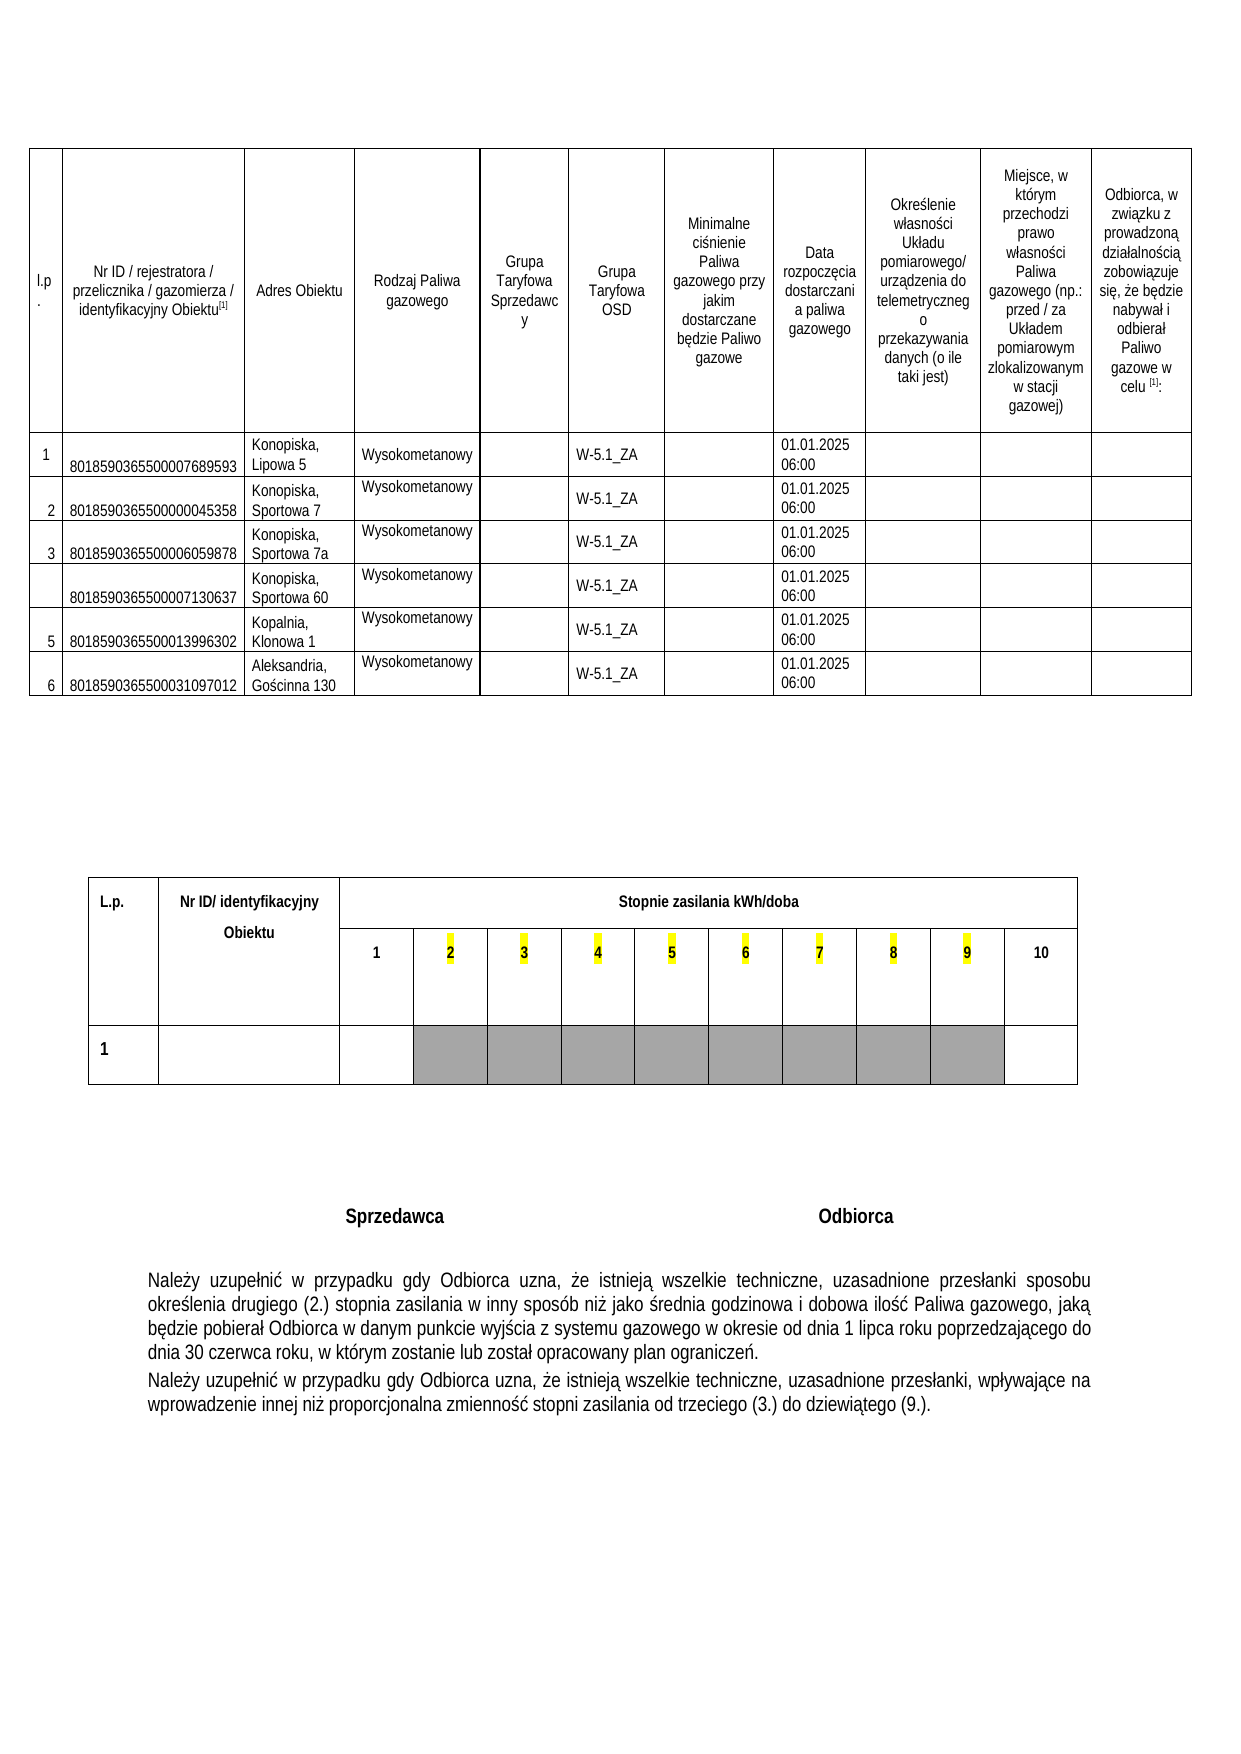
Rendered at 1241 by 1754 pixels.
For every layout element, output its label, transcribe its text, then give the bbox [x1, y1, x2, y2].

table_cell [981, 477, 1091, 519]
table_cell 10 [1005, 929, 1077, 1025]
table_cell 2 [30, 477, 62, 519]
table_cell 8018590365500006059878 [63, 521, 244, 563]
table_cell [481, 608, 568, 651]
table_cell 6 [709, 929, 782, 1025]
table_cell Wysokometanowy [355, 433, 479, 476]
table_cell [981, 564, 1091, 607]
table_cell 01.01.2025 06:00 [774, 521, 865, 563]
table_cell [481, 652, 568, 694]
table_cell 9 [931, 929, 1004, 1025]
table_cell [1092, 521, 1191, 563]
table_cell [665, 564, 773, 607]
table_cell [665, 433, 773, 476]
table_header Określenie własności Układu pomiarowego/ urządzenia do telemetrycznego przekazywania danych (o ile taki jest) [866, 149, 980, 432]
table_cell [1092, 564, 1191, 607]
table_cell [866, 521, 980, 563]
table_cell 5 [635, 929, 708, 1025]
table_cell [1092, 433, 1191, 476]
table_cell 01.01.2025 06:00 [774, 477, 865, 519]
table_cell 01.01.2025 06:00 [774, 652, 865, 694]
table_cell [481, 433, 568, 476]
table_cell 8018590365500031097012 [63, 652, 244, 694]
table_cell [635, 1026, 708, 1084]
table_cell 7 [783, 929, 856, 1025]
table_header Nr ID / rejestratora / przelicznika / gazomierza / identyfikacyjny Obiektu[1] [63, 149, 244, 432]
table_cell 1 [30, 433, 62, 476]
table_cell [665, 477, 773, 519]
table_cell Kopalnia, Klonowa 1 [245, 608, 354, 651]
table_cell 6 [30, 652, 62, 694]
table_cell [1092, 608, 1191, 651]
table_cell 3 [30, 521, 62, 563]
table_cell [866, 608, 980, 651]
table_header Stopnie zasilania kWh/doba [340, 878, 1077, 928]
table_cell [709, 1026, 782, 1084]
text Należy uzupełnić w przypadku gdy Odbiorca uzna, że istnieją wszelkie techniczne, uzasadnione przesłanki, wpływające na wprowadzenie innej niż proporcjonalna zmienność stopni zasilania od trzeciego (3.) do dziewiątego (9.). [148, 1368, 1093, 1416]
table_header Adres Obiektu [245, 149, 354, 432]
table_cell [981, 433, 1091, 476]
table_cell [665, 652, 773, 694]
table_cell 1 [340, 929, 413, 1025]
text Sprzedawca Odbiorca [148, 1204, 1093, 1228]
table_cell [30, 564, 62, 607]
table_cell [866, 433, 980, 476]
table_cell [783, 1026, 856, 1084]
table_cell Aleksandria, Gościnna 130 [245, 652, 354, 694]
table_cell Wysokometanowy [355, 608, 479, 651]
table_cell [1092, 477, 1191, 519]
table_cell [1092, 652, 1191, 694]
table_cell 01.01.2025 06:00 [774, 433, 865, 476]
table_cell 5 [30, 608, 62, 651]
table_cell [1005, 1026, 1077, 1084]
table_cell 4 [562, 929, 634, 1025]
table_cell [488, 1026, 561, 1084]
table_cell W-5.1_ZA [569, 652, 664, 694]
table_cell [481, 477, 568, 519]
table_cell [866, 477, 980, 519]
table_cell 01.01.2025 06:00 [774, 608, 865, 651]
table_cell [866, 652, 980, 694]
table_cell 1 [89, 1026, 158, 1084]
table_cell W-5.1_ZA [569, 608, 664, 651]
table_cell [481, 564, 568, 607]
table_cell [981, 521, 1091, 563]
table_cell W-5.1_ZA [569, 433, 664, 476]
table_header Grupa Taryfowa OSD [569, 149, 664, 432]
table_cell [981, 608, 1091, 651]
table_cell Konopiska, Sportowa 7 [245, 477, 354, 519]
table_cell W-5.1_ZA [569, 477, 664, 519]
table_cell [414, 1026, 487, 1084]
table_cell Wysokometanowy [355, 521, 479, 563]
table_header l.p. [30, 149, 62, 432]
table_cell 2 [414, 929, 487, 1025]
table_cell Wysokometanowy [355, 652, 479, 694]
table_cell [562, 1026, 634, 1084]
table_cell W-5.1_ZA [569, 521, 664, 563]
table_header Rodzaj Paliwa gazowego [355, 149, 479, 432]
table_cell [665, 521, 773, 563]
text Należy uzupełnić w przypadku gdy Odbiorca uzna, że istnieją wszelkie techniczne, uzasadnione przesłanki sposobu określenia drugiego (2.) stopnia zasilania w inny sposób niż jako średnia godzinowa i dobowa ilość Paliwa gazowego, jaką będzie pobierał Odbiorca w danym punkcie wyjścia z systemu gazowego w okresie od dnia 1 lipca roku poprzedzającego do dnia 30 czerwca roku, w którym zostanie lub został opracowany plan ograniczeń. [148, 1268, 1093, 1364]
table_cell W-5.1_ZA [569, 564, 664, 607]
table_cell Wysokometanowy [355, 477, 479, 519]
table_cell 8018590365500007689593 [63, 433, 244, 476]
table_header L.p. [89, 878, 158, 1025]
table_header Odbiorca, w związku z prowadzoną działalnością zobowiązuje się, że będzie nabywał i odbierał Paliwo gazowe w celu [1]: [1092, 149, 1191, 432]
table_cell [481, 521, 568, 563]
table_cell Konopiska, Sportowa 60 [245, 564, 354, 607]
table_cell 8018590365500007130637 [63, 564, 244, 607]
table_header Grupa Taryfowa Sprzedawcy [481, 149, 568, 432]
table_cell 8018590365500000045358 [63, 477, 244, 519]
table_cell 8018590365500013996302 [63, 608, 244, 651]
table_cell 01.01.2025 06:00 [774, 564, 865, 607]
table_cell [866, 564, 980, 607]
table_cell 3 [488, 929, 561, 1025]
table_cell Konopiska, Sportowa 7a [245, 521, 354, 563]
table_cell [665, 608, 773, 651]
table_cell [340, 1026, 413, 1084]
table_cell [857, 1026, 930, 1084]
table_header Data rozpoczęcia dostarczania paliwa gazowego [774, 149, 865, 432]
table_cell [981, 652, 1091, 694]
table_header Miejsce, w którym przechodzi prawo własności Paliwa gazowego (np.: przed / za Układem pomiarowym zlokalizowanym w stacji gazowej) [981, 149, 1091, 432]
table_header Minimalne ciśnienie Paliwa gazowego przy jakim dostarczane będzie Paliwo gazowe [665, 149, 773, 432]
table_cell [931, 1026, 1004, 1084]
table_header Nr ID/ identyfikacyjny Obiektu [159, 878, 339, 1025]
table_cell Wysokometanowy [355, 564, 479, 607]
table_cell Konopiska, Lipowa 5 [245, 433, 354, 476]
table_cell 8 [857, 929, 930, 1025]
table_cell [159, 1026, 339, 1084]
